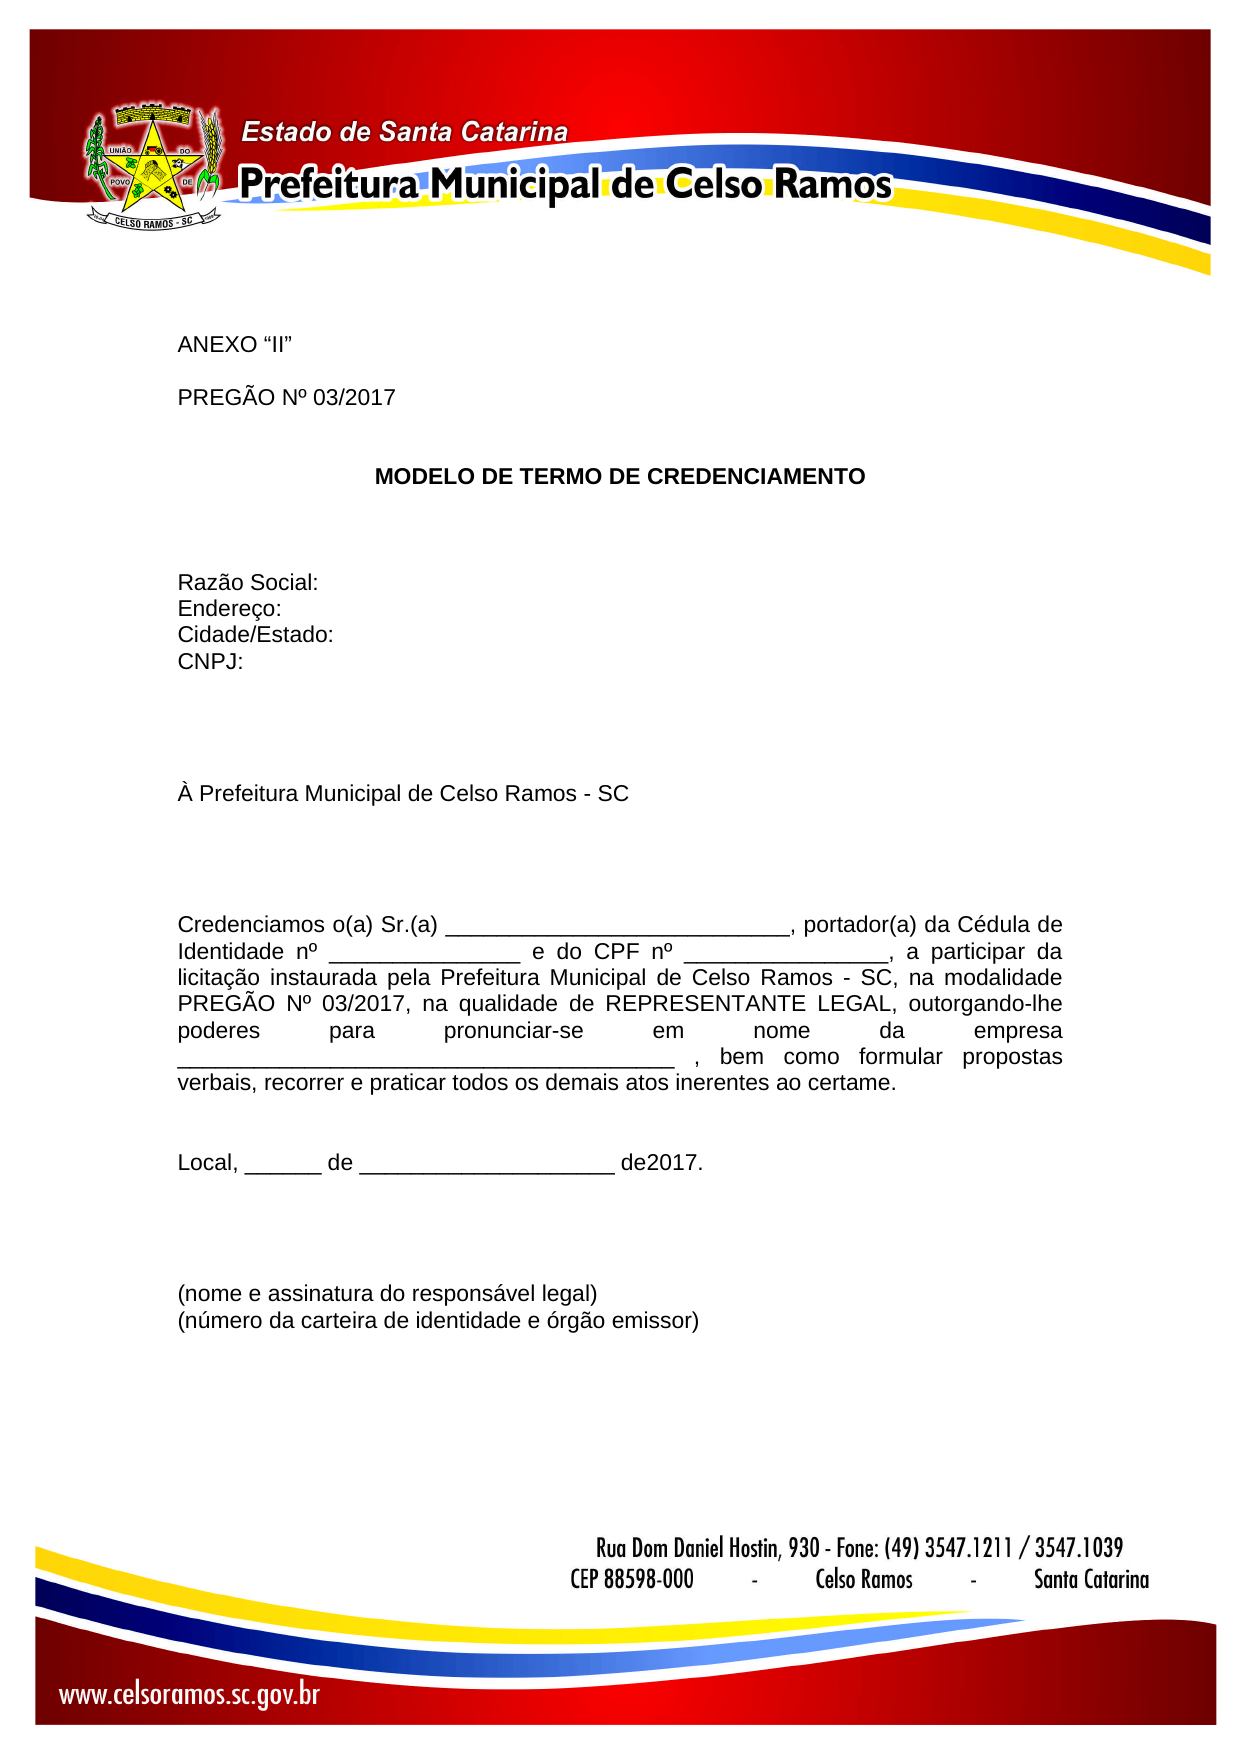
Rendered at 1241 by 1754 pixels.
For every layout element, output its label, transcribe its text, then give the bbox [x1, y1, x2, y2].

text CNPJ: [177, 648, 1063, 674]
picture [29, 29, 1211, 276]
text Cidade/Estado: [177, 621, 1063, 648]
text MODELO DE TERMO DE CREDENCIAMENTO [177, 463, 1063, 489]
text Razão Social: [177, 569, 1063, 595]
text PREGÃO Nº 03/2017 [177, 384, 1063, 411]
text (nome e assinatura do responsável legal) [177, 1280, 1063, 1307]
text À Prefeitura Municipal de Celso Ramos - SC [177, 779, 1063, 806]
text ANEXO “II” [177, 331, 1063, 358]
text Credenciamos o(a) Sr.(a) ___________________________, portador(a) da Cédula de Identidade nº _______________ e do CPF nº ________________, a participar da licitação instaurada pela Prefeitura Municipal de Celso Ramos - SC, na modalidade PREGÃO Nº 03/2017, na qualidade de REPRESENTANTE LEGAL, outorgando-lhe poderes para pronunciar-se em nome da empresa _______________________________________ , bem como formular propostas verbais, recorrer e praticar todos os demais atos inerentes ao certame. [177, 911, 1063, 1096]
picture [35, 1535, 1217, 1725]
text Local, ______ de ____________________ de2017. [177, 1148, 1063, 1175]
text (número da carteira de identidade e órgão emissor) [177, 1307, 1063, 1333]
text Endereço: [177, 595, 1063, 621]
